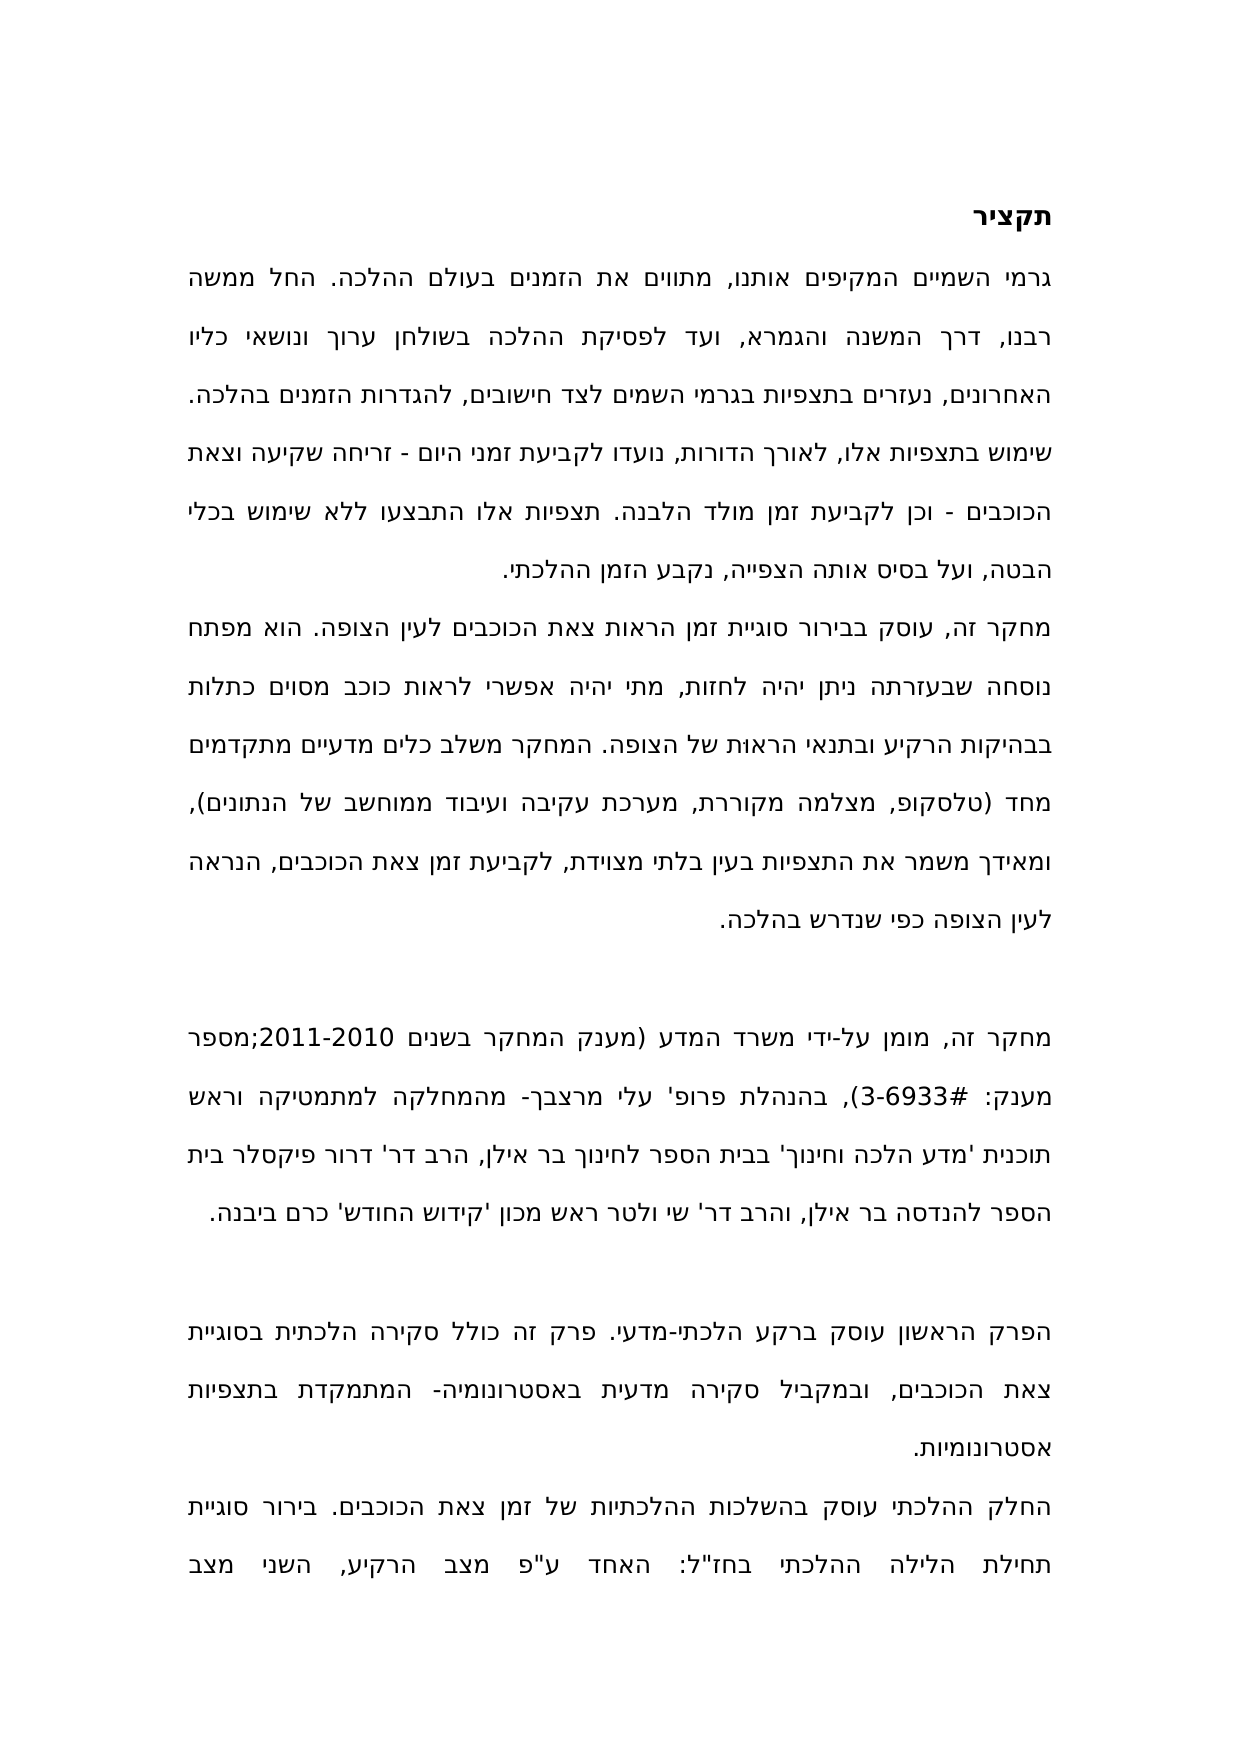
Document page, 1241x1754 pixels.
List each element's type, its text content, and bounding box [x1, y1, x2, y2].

text גרמי השמיים המקיפים אותנו, מתווים את הזמנים בעולם ההלכה. החל ממשה רבנו, דרך המשנה והגמרא, ועד לפסיקת ההלכה בשולחן ערוך ונושאי כליו האחרונים, נעזרים בתצפיות בגרמי השמים לצד חישובים, להגדרות הזמנים בהלכה. שימוש בתצפיות אלו, לאורך הדורות, נועדו לקביעת זמני היום - זריחה שקיעה וצאת הכוכבים - וכן לקביעת זמן מולד הלבנה. תצפיות אלו התבצעו ללא שימוש בכלי הבטה, ועל בסיס אותה הצפייה, נקבע הזמן ההלכתי. [187, 263, 1053, 584]
text מחקר זה, מומן על-ידי משרד המדע (מענק המחקר בשנים 2011-2010;מספר מענק: 3-6933#), בהנהלת פרופ' עלי מרצבך- מהמחלקה למתמטיקה וראש תוכנית 'מדע הלכה וחינוך' בבית הספר לחינוך בר אילן, הרב דר' דרור פיקסלר בית הספר להנדסה בר אילן, והרב דר' שי ולטר ראש מכון 'קידוש החודש' כרם ביבנה. [187, 1023, 1053, 1227]
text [187, 1492, 1053, 1579]
text תקציר [187, 200, 1053, 232]
text הפרק הראשון עוסק ברקע הלכתי-מדעי. פרק זה כולל סקירה הלכתית בסוגיית צאת הכוכבים, ובמקביל סקירה מדעית באסטרונומיה- המתמקדת בתצפיות אסטרונומיות. [187, 1317, 1053, 1462]
text מחקר זה, עוסק בבירור סוגיית זמן הראות צאת הכוכבים לעין הצופה. הוא מפתח נוסחה שבעזרתה ניתן יהיה לחזות, מתי יהיה אפשרי לראות כוכב מסוים כתלות בבהיקות הרקיע ובתנאי הראוּת של הצופה. המחקר משלב כלים מדעיים מתקדמים מחד (טלסקופ, מצלמה מקוררת, מערכת עקיבה ועיבוד ממוחשב של הנתונים), ומאידך משמר את התצפיות בעין בלתי מצוידת, לקביעת זמן צאת הכוכבים, הנראה לעין הצופה כפי שנדרש בהלכה. [187, 613, 1053, 934]
